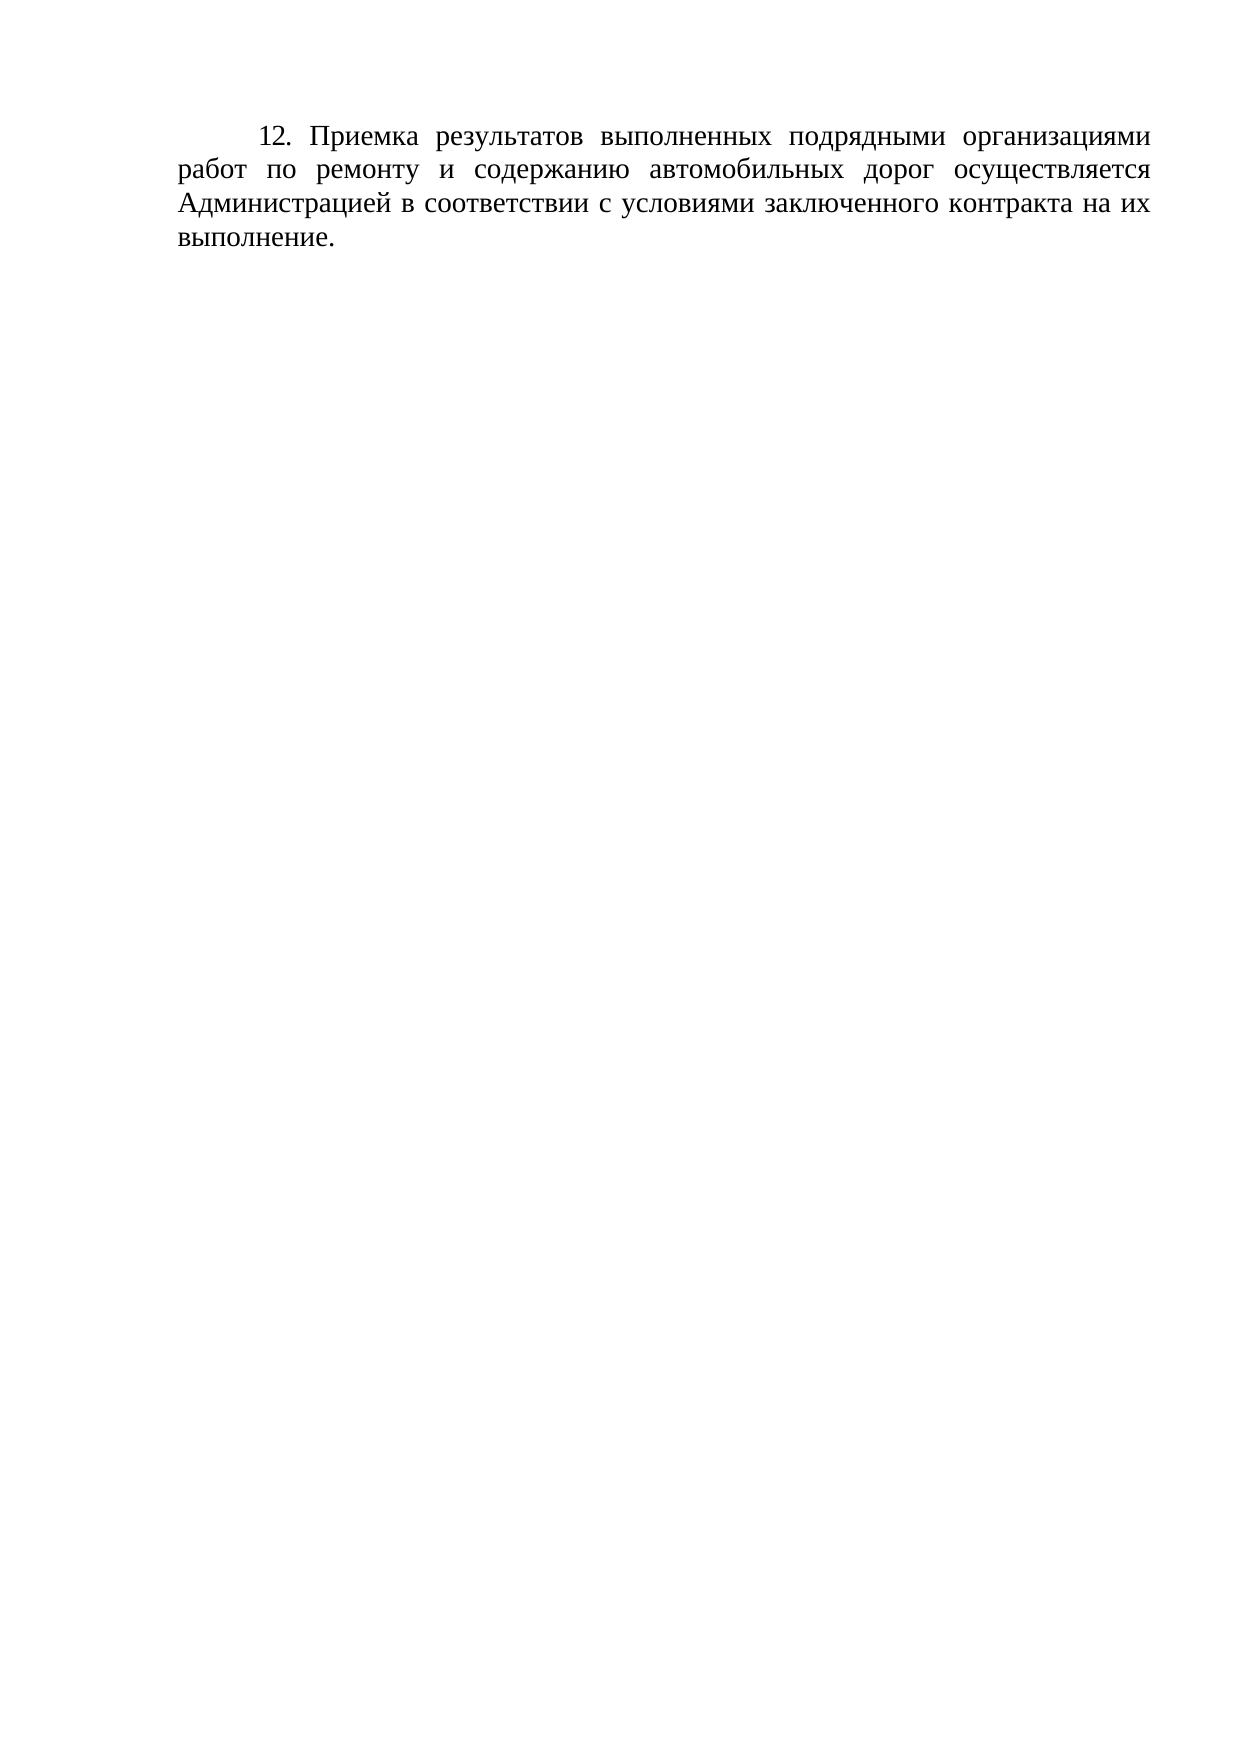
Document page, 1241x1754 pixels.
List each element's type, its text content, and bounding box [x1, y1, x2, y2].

text 12. Приемка результатов выполненных подрядными организациями работ по ремонту и содержанию автомобильных дорог осуществляется Администрацией в соответствии с условиями заключенного контракта на их выполнение. [177, 118, 1152, 252]
